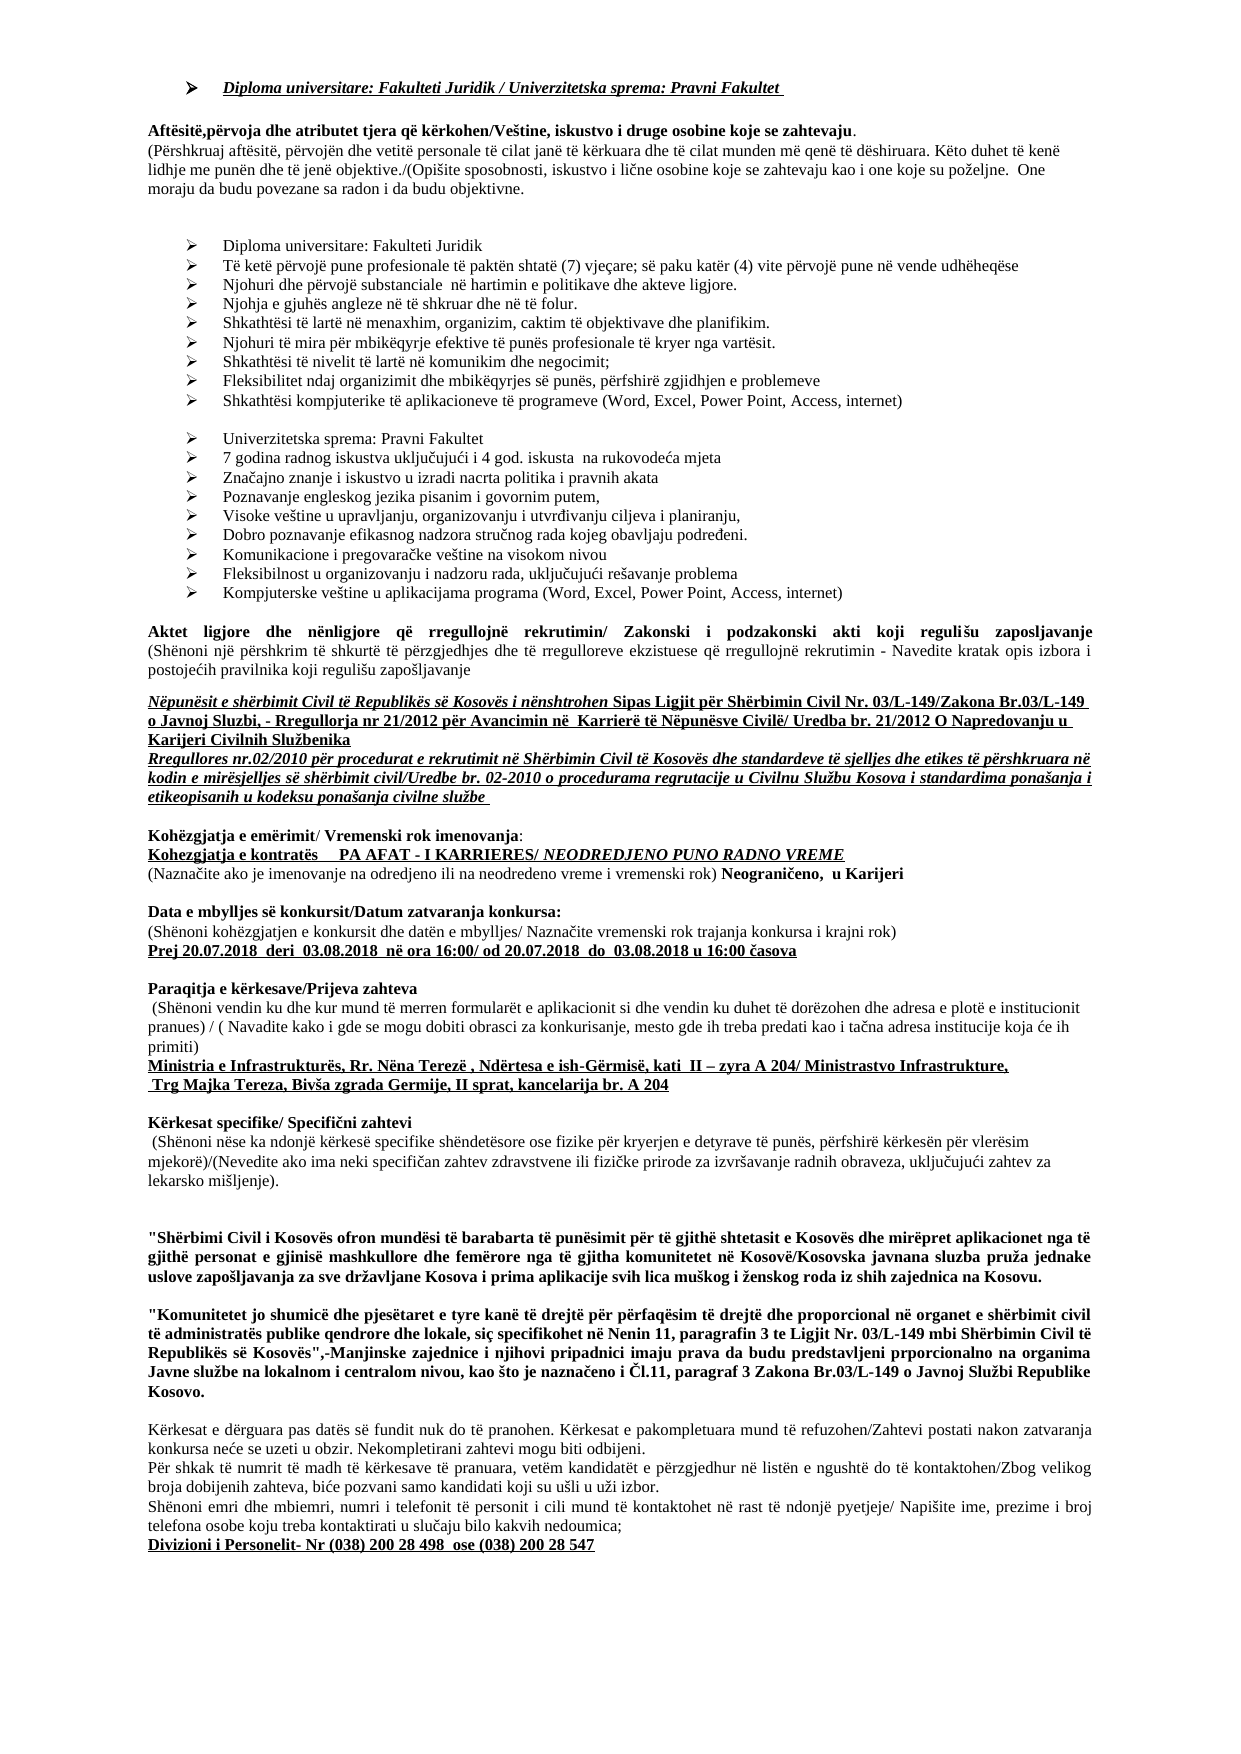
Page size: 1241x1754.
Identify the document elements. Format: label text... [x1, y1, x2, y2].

list Shkathtësi të nivelit të lartë në komunikim dhe negocimit; [185, 352, 1092, 371]
list Univerzitetska sprema: Pravni Fakultet [185, 429, 1092, 448]
list Shkathtësi të lartë në menaxhim, organizim, caktim të objektivave dhe planifikim. [185, 313, 1092, 333]
text Prej 20.07.2018 deri 03.08.2018 në ora 16:00/ od 20.07.2018 do 03.08.2018 u 16:00 časova [148, 941, 1092, 960]
text "Komunitetet jo shumicë dhe pjesëtaret e tyre kanë të drejtë për përfaqësim të drejtë dhe proporcional në organet e shërbimit civil të administratës publike qendrore dhe lokale, siç specifikohet në Nenin 11, paragrafin 3 te Ligjit Nr. 03/L-149 mbi Shërbimin Civil të Republikës së Kosovës",-Manjinske zajednice i njihovi pripadnici imaju prava da budu predstavljeni prporcionalno na organima Javne službe na lokalnom i centralom nivou, kao što je naznačeno i Čl.11, paragraf 3 Zakona Br.03/L-149 o Javnoj Službi Republike Kosovo. [148, 1305, 1092, 1401]
text Ministria e Infrastrukturës, Rr. Nëna Terezë , Ndërtesa e ish-Gërmisë, kati II – zyra A 204/ Ministrastvo Infrastrukture, [148, 1056, 1092, 1075]
text Kërkesat e dërguara pas datës së fundit nuk do të pranohen. Kërkesat e pakompletuara mund të refuzohen/Zahtevi postati nakon zatvaranja konkursa neće se uzeti u obzir. Nekompletirani zahtevi mogu biti odbijeni. [148, 1420, 1092, 1458]
text (Shënoni nëse ka ndonjë kërkesë specifike shëndetësore ose fizike për kryerjen e detyrave të punës, përfshirë kërkesën për vlerësim mjekorë)/(Nevedite ako ima neki specifičan zahtev zdravstvene ili fizičke prirode za izvršavanje radnih obraveza, uključujući zahtev za lekarsko mišljenje). [148, 1132, 1092, 1190]
text Data e mbylljes së konkursit/Datum zatvaranja konkursa: (Shënoni kohëzgjatjen e konkursit dhe datën e mbylljes/ Naznačite vremenski rok trajanja konkursa i krajni rok) [148, 902, 1092, 941]
text Kohezgjatja e kontratës PA AFAT - I KARRIERES/ NEODREDJENO PUNO RADNO VREME [148, 845, 1092, 864]
list Të ketë përvojë pune profesionale të paktën shtatë (7) vjeçare; së paku katër (4) vite përvojë pune në vende udhëheqëse [185, 256, 1092, 275]
list Diploma universitare: Fakulteti Juridik / Univerzitetska sprema: Pravni Fakultet [185, 78, 1092, 98]
list Kompjuterske veštine u aplikacijama programa (Word, Excel, Power Point, Access, internet) [185, 583, 1092, 602]
text (Shënoni vendin ku dhe kur mund të merren formularët e aplikacionit si dhe vendin ku duhet të dorëzohen dhe adresa e plotë e institucionit pranues) / ( Navadite kako i gde se mogu dobiti obrasci za konkurisanje, mesto gde ih treba predati kao i tačna adresa institucije koja će ih primiti) [148, 998, 1092, 1056]
text Nëpunësit e shërbimit Civil të Republikës së Kosovës i nënshtrohen Sipas Ligjit për Shërbimin Civil Nr. 03/L-149/Zakona Br.03/L-149 o Javnoj Sluzbi, - Rregullorja nr 21/2012 për Avancimin në Karrierë të Nëpunësve Civilë/ Uredba br. 21/2012 O Napredovanju u Karijeri Civilnih Službenika [148, 691, 1092, 749]
text Aktet ligjore dhe nënligjore që rregullojnë rekrutimin/ Zakonski i podzakonski akti koji regulišu zaposljavanje (Shënoni një përshkrim të shkurtë të përzgjedhjes dhe të rregulloreve ekzistuese që rregullojnë rekrutimin - Navedite kratak opis izbora i postojećih pravilnika koji regulišu zapošljavanje [148, 621, 1092, 679]
text "Shërbimi Civil i Kosovës ofron mundësi të barabarta të punësimit për të gjithë shtetasit e Kosovës dhe mirëpret aplikacionet nga të gjithë personat e gjinisë mashkullore dhe femërore nga të gjitha komunitetet në Kosovë/Kosovska javnana sluzba pruža jednake uslove zapošljavanja za sve državljane Kosova i prima aplikacije svih lica muškog i ženskog roda iz shih zajednica na Kosovu. [148, 1228, 1092, 1286]
text Kërkesat specifike/ Specifični zahtevi [148, 1113, 1092, 1132]
text (Naznačite ako je imenovanje na odredjeno ili na neodredeno vreme i vremenski rok) Neograničeno, u Karijeri [148, 864, 1092, 883]
list Fleksibilnost u organizovanju i nadzoru rada, uključujući rešavanje problema [185, 564, 1092, 583]
list Fleksibilitet ndaj organizimit dhe mbikëqyrjes së punës, përfshirë zgjidhjen e problemeve [185, 371, 1092, 390]
list Poznavanje engleskog jezika pisanim i govornim putem, [185, 487, 1092, 506]
text Për shkak të numrit të madh të kërkesave të pranuara, vetëm kandidatët e përzgjedhur në listën e ngushtë do të kontaktohen/Zbog velikog broja dobijenih zahteva, biće pozvani samo kandidati koji su ušli u uži izbor. [148, 1458, 1092, 1496]
text Kohëzgjatja e emërimit/ Vremenski rok imenovanja: [148, 826, 1092, 845]
text Divizioni i Personelit- Nr (038) 200 28 498 ose (038) 200 28 547 [148, 1535, 1092, 1554]
list 7 godina radnog iskustva uključujući i 4 god. iskusta na rukovodeća mjeta [185, 448, 1092, 467]
list Visoke veštine u upravljanju, organizovanju i utvrđivanju ciljeva i planiranju, [185, 506, 1092, 525]
list Shkathtësi kompjuterike të aplikacioneve të programeve (Word, Excel, Power Point, Access, internet) [185, 390, 1092, 410]
text Aftësitë,përvoja dhe atributet tjera që kërkohen/Veštine, iskustvo i druge osobine koje se zahtevaju. (Përshkruaj aftësitë, përvojën dhe vetitë personale të cilat janë të kërkuara dhe të cilat munden më qenë të dëshiruara. Këto duhet të kenë lidhje me punën dhe të jenë objektive./(Opišite sposobnosti, iskustvo i lične osobine koje se zahtevaju kao i one koje su poželjne. One moraju da budu povezane sa radon i da budu objektivne. [148, 121, 1092, 198]
list Dobro poznavanje efikasnog nadzora stručnog rada kojeg obavljaju podređeni. [185, 525, 1092, 544]
text Rregullores nr.02/2010 për procedurat e rekrutimit në Shërbimin Civil të Kosovës dhe standardeve të sjelljes dhe etikes të përshkruara në kodin e mirësjelljes së shërbimit civil/Uredbe br. 02-2010 o procedurama regrutacije u Civilnu Službu Kosova i standardima ponašanja i etikeopisanih u kodeksu ponašanja civilne službe [148, 749, 1092, 785]
text Trg Majka Tereza, Bivša zgrada Germije, II sprat, kancelarija br. A 204 [148, 1075, 1092, 1094]
list Značajno znanje i iskustvo u izradi nacrta politika i pravnih akata [185, 467, 1092, 487]
list Njohuri të mira për mbikëqyrje efektive të punës profesionale të kryer nga vartësit. [185, 333, 1092, 352]
list Njohja e gjuhës angleze në të shkruar dhe në të folur. [185, 294, 1092, 313]
list Diploma universitare: Fakulteti Juridik [185, 236, 1092, 256]
list Njohuri dhe përvojë substanciale në hartimin e politikave dhe akteve ligjore. [185, 275, 1092, 294]
text Shënoni emri dhe mbiemri, numri i telefonit të personit i cili mund të kontaktohet në rast të ndonjë pyetjeje/ Napišite ime, prezime i broj telefona osobe koju treba kontaktirati u slučaju bilo kakvih nedoumica; [148, 1496, 1092, 1535]
text Paraqitja e kërkesave/Prijeva zahteva [148, 979, 1092, 998]
list Komunikacione i pregovaračke veštine na visokom nivou [185, 544, 1092, 564]
